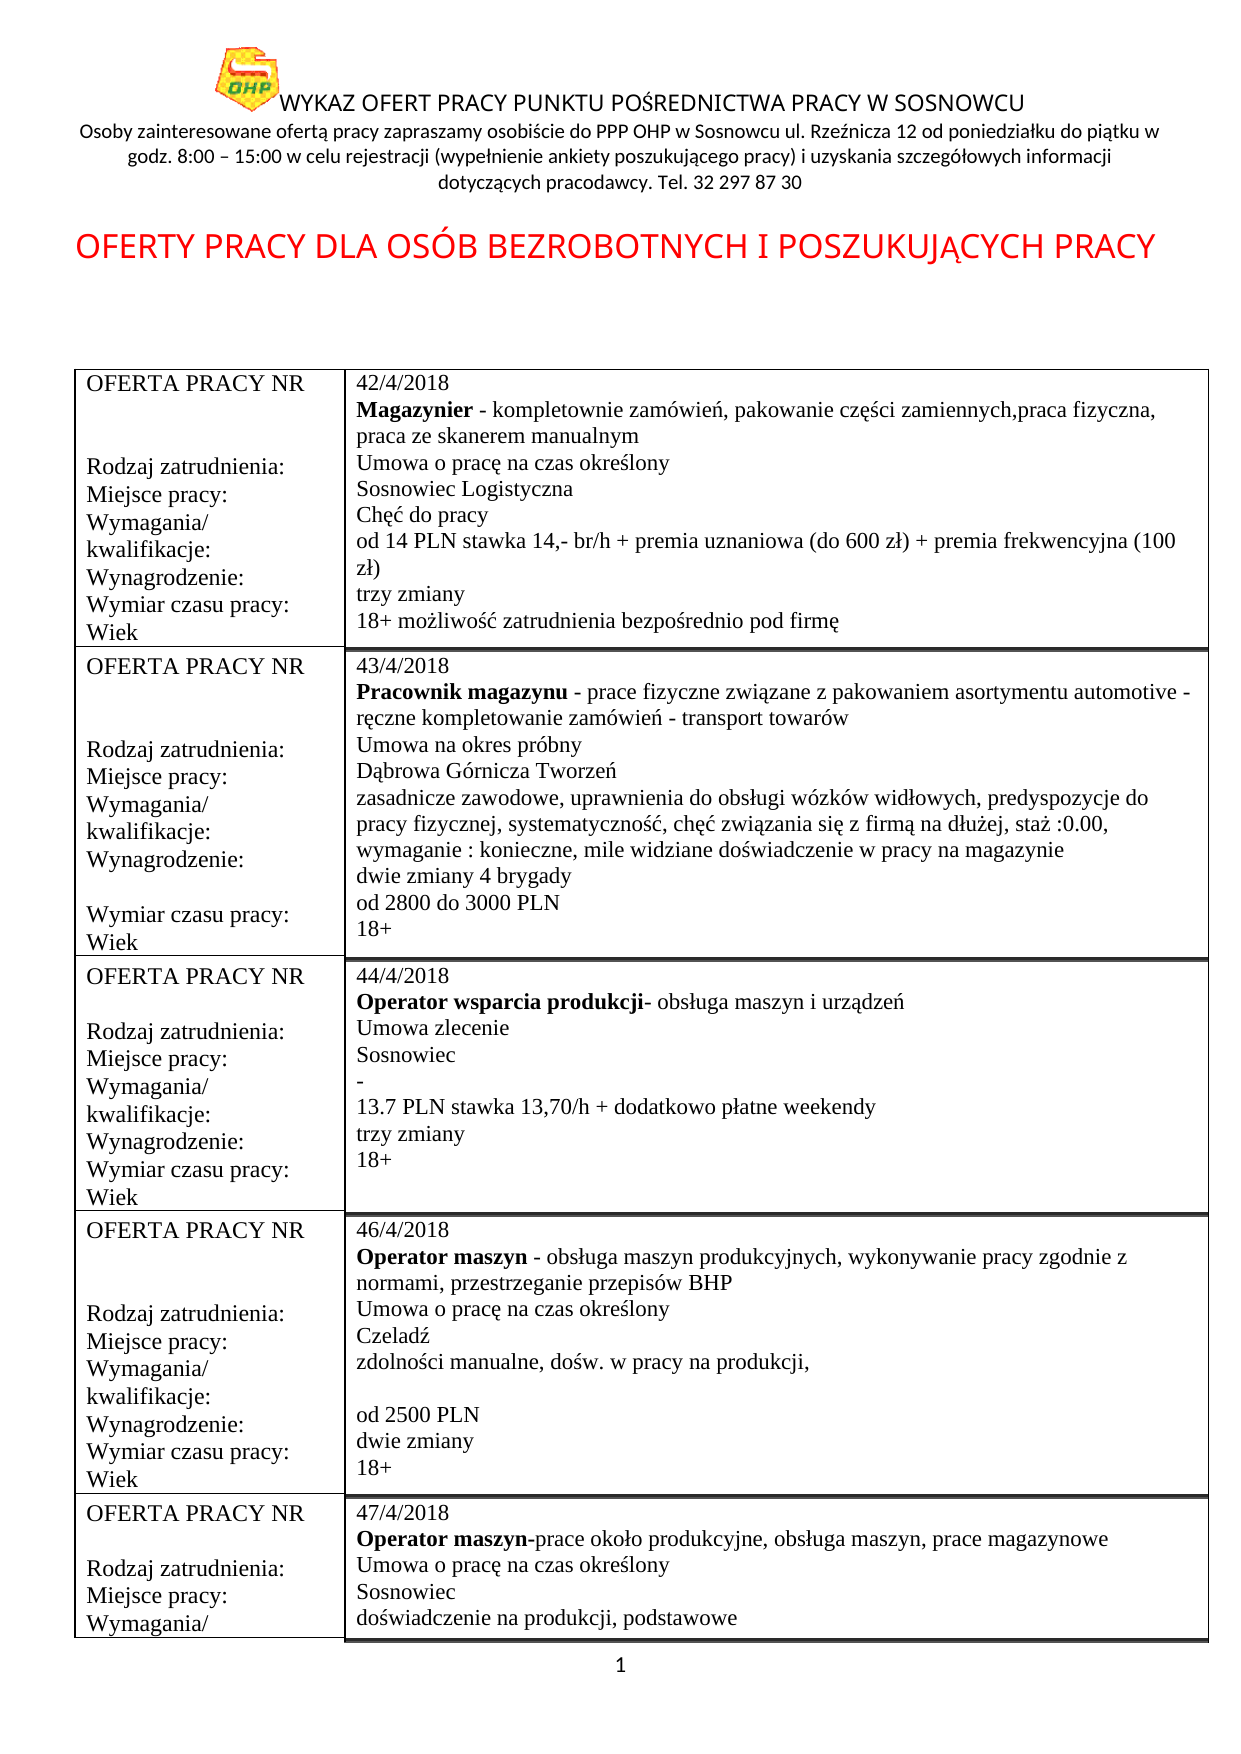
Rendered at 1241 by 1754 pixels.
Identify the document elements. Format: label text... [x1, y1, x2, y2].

table_header 42/4/2018 Magazynier - kompletownie zamówień, pakowanie części zamiennych,praca fizyczna, praca ze skanerem manualnym Umowa o pracę na czas określony Sosnowiec Logistyczna Chęć do pracy od 14 PLN stawka 14,- br/h + premia uznaniowa (do 600 zł) + premia frekwencyjna (100 zł) trzy zmiany 18+ możliwość zatrudnienia bezpośrednio pod firmę [346, 370, 1208, 646]
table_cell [346, 1499, 1208, 1637]
table_cell OFERTA PRACY NR Rodzaj zatrudnienia: Miejsce pracy: Wymagania/kwalifikacje: Wynagrodzenie: Wymiar czasu pracy: Wiek [76, 1211, 344, 1492]
table_cell OFERTA PRACY NR Rodzaj zatrudnienia: Miejsce pracy: Wymagania/kwalifikacje: Wynagrodzenie: Wymiar czasu pracy: Wiek [76, 647, 344, 955]
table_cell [76, 1494, 344, 1637]
table_header OFERTA PRACY NR Rodzaj zatrudnienia: Miejsce pracy: Wymagania/kwalifikacje: Wynagrodzenie: Wymiar czasu pracy: Wiek [76, 370, 344, 646]
picture [215, 47, 280, 112]
text OFERTY PRACY DLA OSÓB BEZROBOTNYCH I POSZUKUJĄCYCH PRACY [75, 222, 1165, 268]
table_cell 43/4/2018 Pracownik magazynu - prace fizyczne związane z pakowaniem asortymentu automotive - ręczne kompletowanie zamówień - transport towarów Umowa na okres próbny Dąbrowa Górnicza Tworzeń zasadnicze zawodowe, uprawnienia do obsługi wózków widłowych, predyspozycje do pracy fizycznej, systematyczność, chęć związania się z firmą na dłużej, staż :0.00, wymaganie : konieczne, mile widziane doświadczenie w pracy na magazynie dwie zmiany 4 brygady od 2800 do 3000 PLN 18+ [346, 652, 1208, 955]
table_cell 44/4/2018 Operator wsparcia produkcji- obsługa maszyn i urządzeń Umowa zlecenie Sosnowiec - 13.7 PLN stawka 13,70/h + dodatkowo płatne weekendy trzy zmiany 18+ [346, 962, 1208, 1210]
table_cell OFERTA PRACY NR Rodzaj zatrudnienia: Miejsce pracy: Wymagania/kwalifikacje: Wynagrodzenie: Wymiar czasu pracy: Wiek [76, 956, 344, 1210]
table_cell 46/4/2018 Operator maszyn - obsługa maszyn produkcyjnych, wykonywanie pracy zgodnie z normami, przestrzeganie przepisów BHP Umowa o pracę na czas określony Czeladź zdolności manualne, dośw. w pracy na produkcji, od 2500 PLN dwie zmiany 18+ [346, 1217, 1208, 1492]
